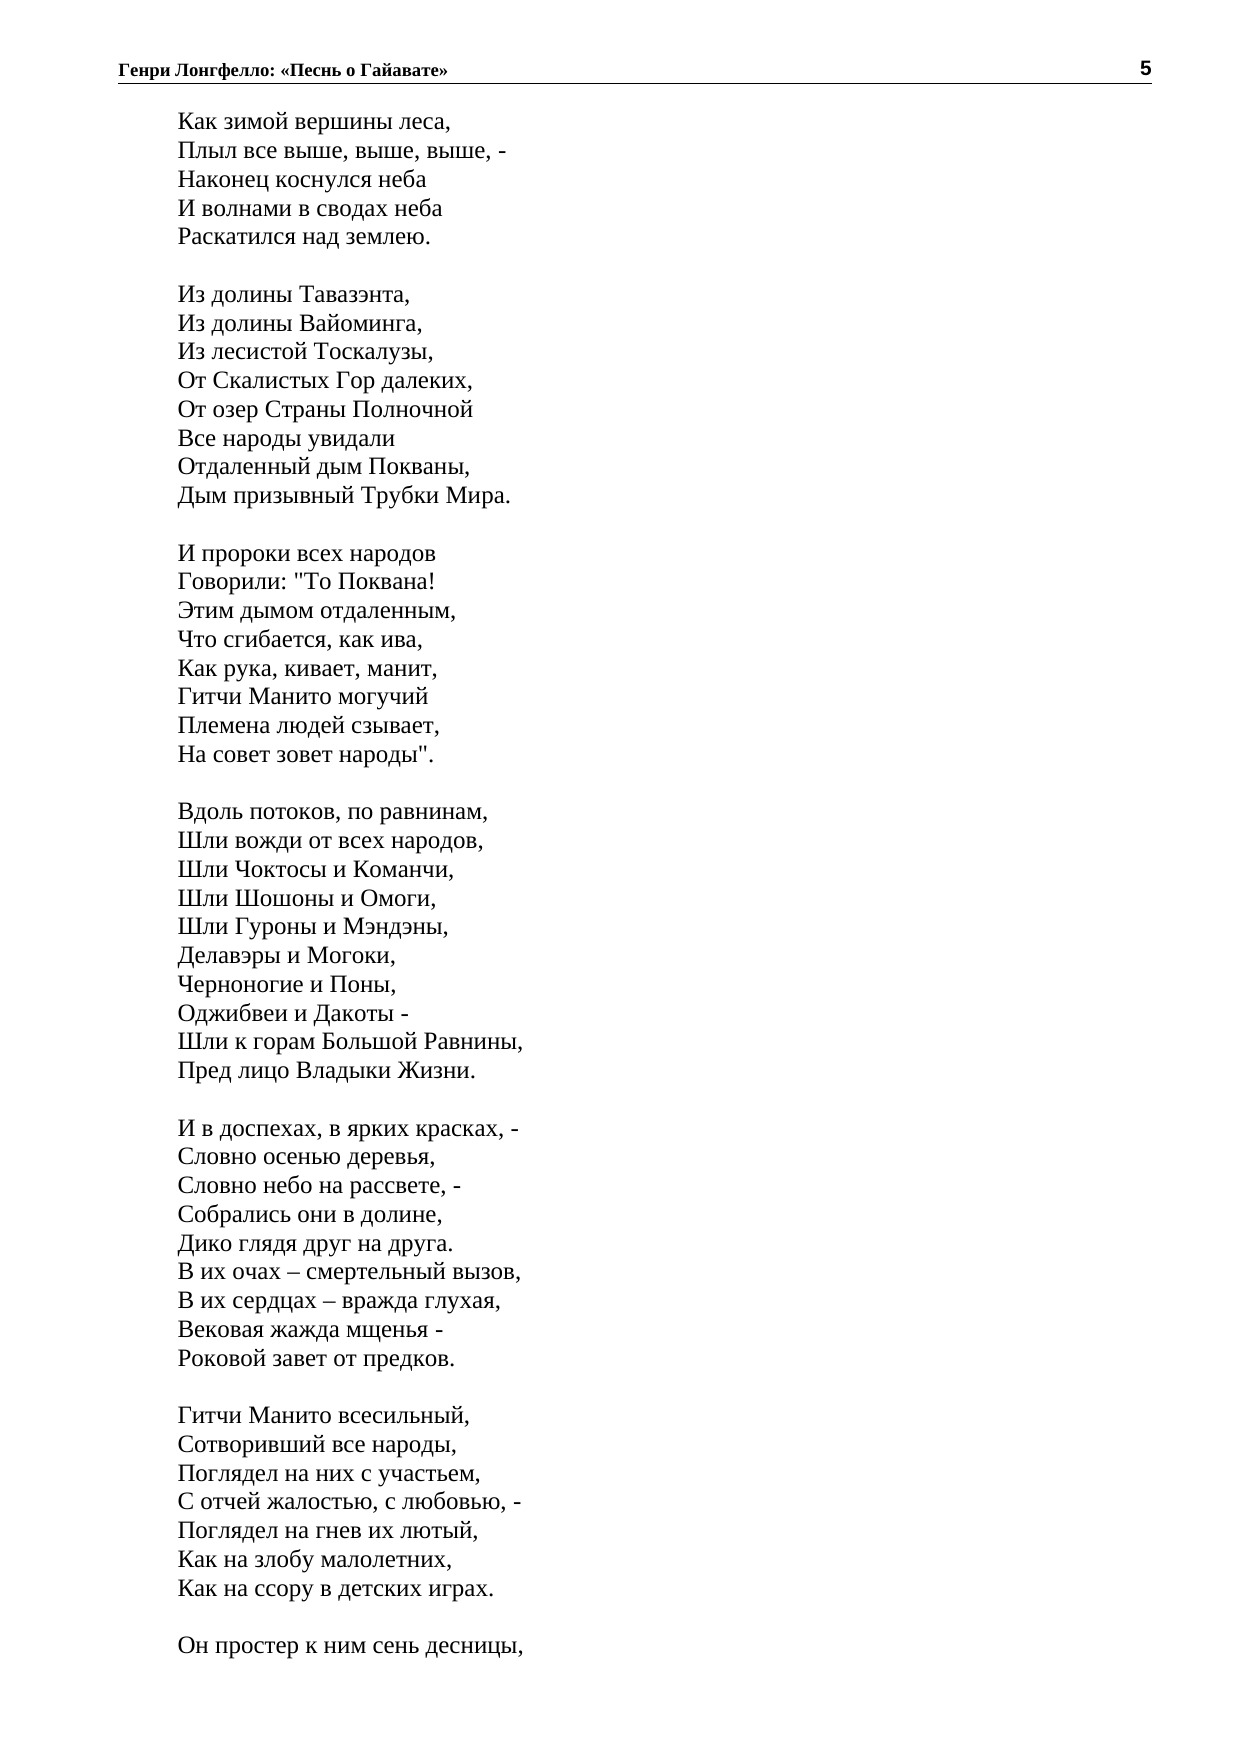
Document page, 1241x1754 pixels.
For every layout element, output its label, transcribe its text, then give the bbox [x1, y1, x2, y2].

text Плыл все выше, выше, выше, - [118, 135, 1152, 164]
text Гитчи Манито всесильный, [118, 1400, 1152, 1429]
text Из лесистой Тоскалузы, [118, 336, 1152, 365]
text Гитчи Манито могучий [118, 681, 1152, 710]
text Шли вожди от всех народов, [118, 825, 1152, 854]
text Раскатился над землею. [118, 221, 1152, 250]
text Шли к горам Большой Равнины, [118, 1026, 1152, 1055]
text Роковой завет от предков. [118, 1343, 1152, 1371]
text Из долины Тавазэнта, [118, 279, 1152, 308]
text Шли Шошоны и Омоги, [118, 883, 1152, 911]
text Черноногие и Поны, [118, 969, 1152, 998]
text И в доспехах, в ярких красках, - [118, 1113, 1152, 1141]
text И волнами в сводах неба [118, 193, 1152, 221]
text Этим дымом отдаленным, [118, 595, 1152, 624]
text Отдаленный дым Покваны, [118, 451, 1152, 480]
text Как зимой вершины леса, [118, 106, 1152, 135]
text В их сердцах – вражда глухая, [118, 1285, 1152, 1314]
text Оджибвеи и Дакоты - [118, 998, 1152, 1026]
text И пророки всех народов [118, 538, 1152, 566]
text Вековая жажда мщенья - [118, 1314, 1152, 1343]
text Дико глядя друг на друга. [118, 1228, 1152, 1256]
text От озер Страны Полночной [118, 394, 1152, 423]
text Словно осенью деревья, [118, 1141, 1152, 1170]
text Словно небо на рассвете, - [118, 1170, 1152, 1199]
text На совет зовет народы". [118, 739, 1152, 768]
text Как на злобу малолетних, [118, 1544, 1152, 1573]
text От Скалистых Гор далеких, [118, 365, 1152, 394]
text Дым призывный Трубки Мира. [118, 480, 1152, 509]
text Он простер к ним сень десницы, [118, 1630, 1152, 1659]
text Все народы увидали [118, 423, 1152, 451]
text Что сгибается, как ива, [118, 624, 1152, 653]
text Шли Чоктосы и Команчи, [118, 854, 1152, 883]
text Шли Гуроны и Мэндэны, [118, 911, 1152, 940]
text Как рука, кивает, манит, [118, 653, 1152, 681]
text Племена людей сзывает, [118, 710, 1152, 739]
text Как на ссору в детских играх. [118, 1573, 1152, 1601]
text Поглядел на них с участьем, [118, 1458, 1152, 1486]
text Поглядел на гнев их лютый, [118, 1515, 1152, 1544]
text Пред лицо Владыки Жизни. [118, 1055, 1152, 1084]
text Говорили: "То Поквана! [118, 566, 1152, 595]
text Собрались они в долине, [118, 1199, 1152, 1228]
text В их очах – смертельный вызов, [118, 1256, 1152, 1285]
text Вдоль потоков, по равнинам, [118, 796, 1152, 825]
text Из долины Вайоминга, [118, 308, 1152, 336]
text С отчей жалостью, с любовью, - [118, 1486, 1152, 1515]
text Делавэры и Могоки, [118, 940, 1152, 969]
text Сотворивший все народы, [118, 1429, 1152, 1458]
text Наконец коснулся неба [118, 164, 1152, 193]
